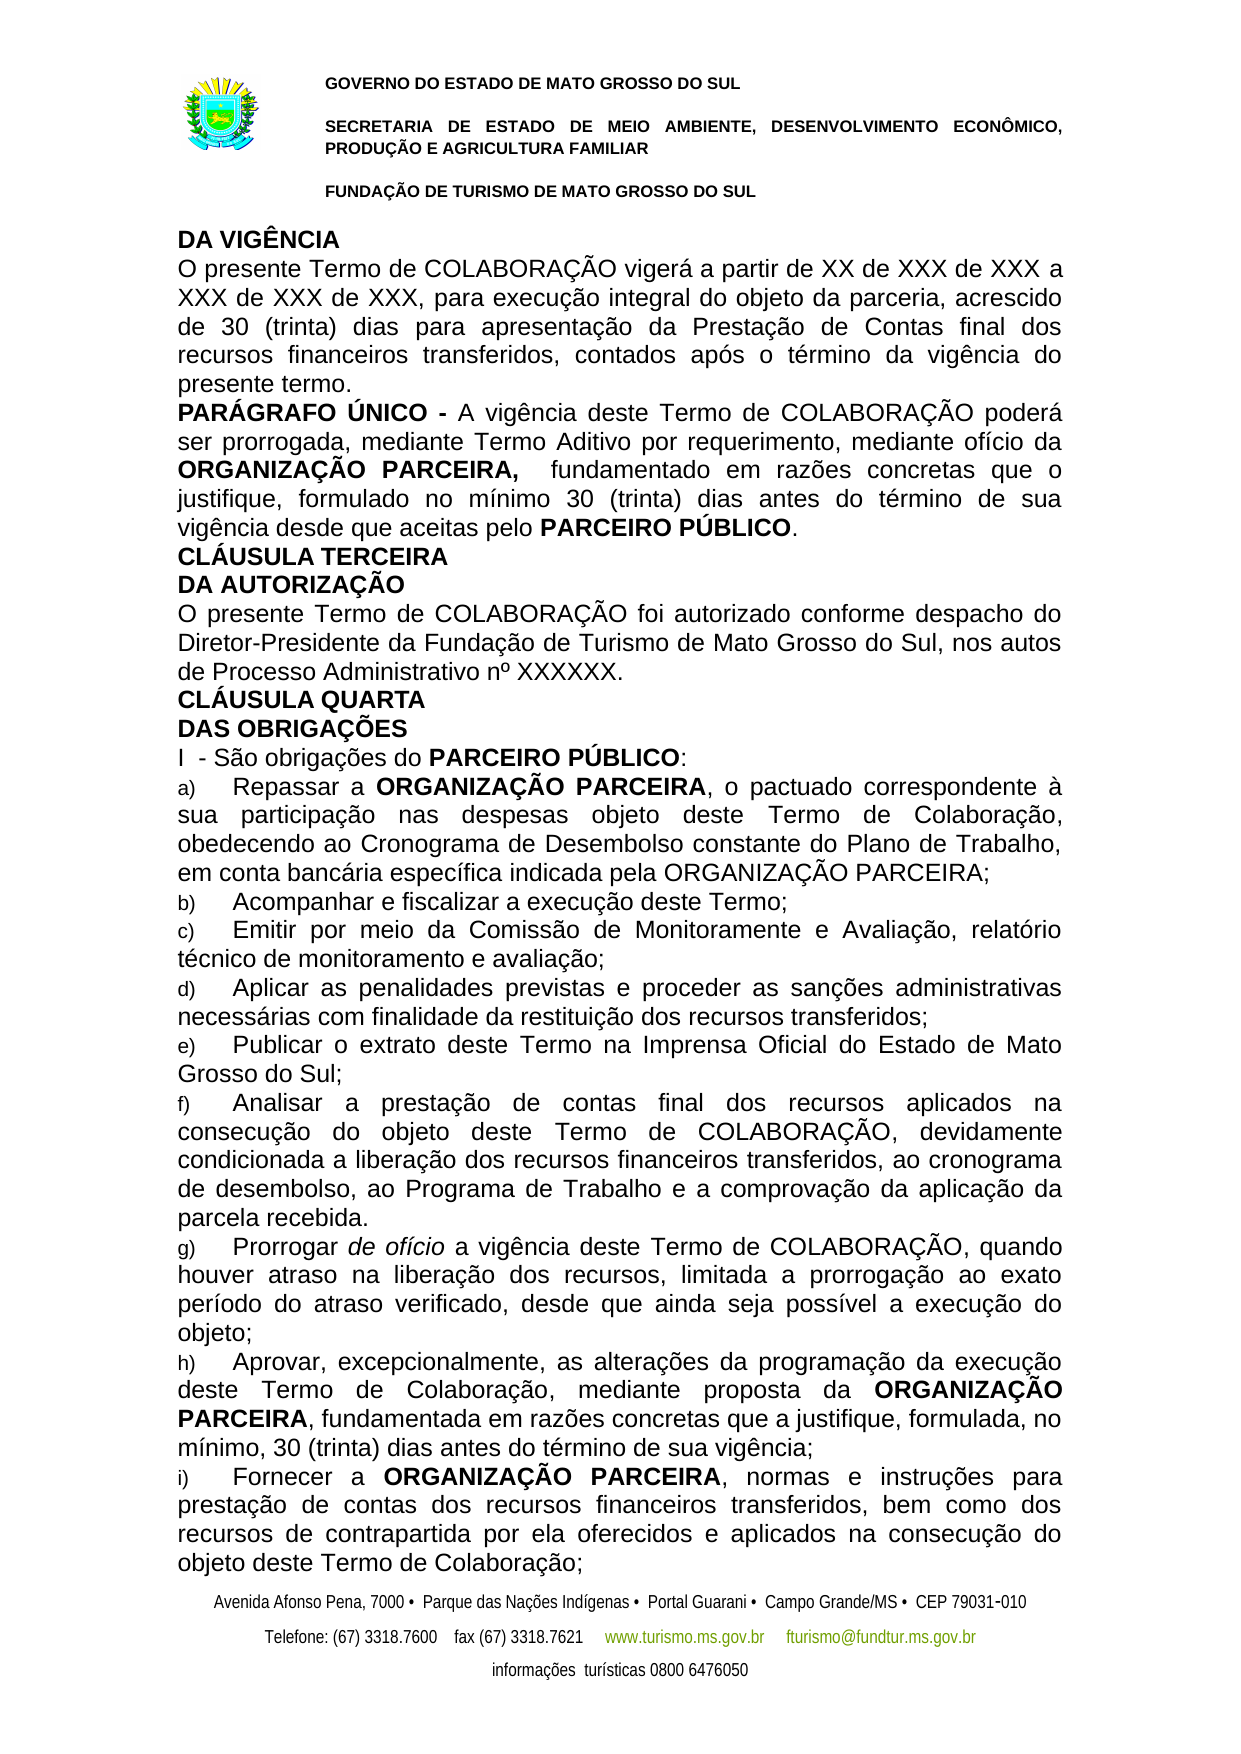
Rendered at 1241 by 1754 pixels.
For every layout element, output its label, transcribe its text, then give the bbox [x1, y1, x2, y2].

text Das Obrigações [177, 714, 1063, 743]
text DA AUTORIZAÇÃO [177, 570, 1063, 599]
list Aprovar, excepcionalmente, as alterações da programação da execução deste Termo de Colaboração, mediante proposta da ORGANIZAÇÃO PARCEIRA, fundamentada em razões concretas que a justifique, formulada, no mínimo, 30 (trinta) dias antes do término de sua vigência; [177, 1346, 1063, 1461]
list Acompanhar e fiscalizar a execução deste Termo; [177, 886, 1063, 915]
picture [180, 74, 262, 150]
text O presente Termo de COLABORAÇÃO foi autorizado conforme despacho do Diretor-Presidente da Fundação de Turismo de Mato Grosso do Sul, nos autos de Processo Administrativo nº XXXXXX. [177, 599, 1063, 685]
text O presente Termo de COLABORAÇÃO vigerá a partir de XX de XXX de XXX a XXX de XXX de XXX, para execução integral do objeto da parceria, acrescido de 30 (trinta) dias para apresentação da Prestação de Contas final dos recursos financeiros transferidos, contados após o término da vigência do presente termo. [177, 254, 1063, 398]
text PARÁGRAFO únicO - A vigência deste Termo de COLABORAÇÃO poderá ser prorrogada, mediante Termo Aditivo por requerimento, mediante ofício da ORGANIZAÇÃO PARCEIRA, fundamentado em razões concretas que o justifique, formulado no mínimo 30 (trinta) dias antes do término de sua vigência desde que aceitas pelo PARCEIRO PÚBLICO. [177, 398, 1063, 541]
list Aplicar as penalidades previstas e proceder as sanções administrativas necessárias com finalidade da restituição dos recursos transferidos; [177, 973, 1063, 1030]
list Emitir por meio da Comissão de Monitoramente e Avaliação, relatório técnico de monitoramento e avaliação; [177, 915, 1063, 973]
list Prorrogar de ofício a vigência deste Termo de COLABORAÇÃO, quando houver atraso na liberação dos recursos, limitada a prorrogação ao exato período do atraso verificado, desde que ainda seja possível a execução do objeto; [177, 1231, 1063, 1346]
list Fornecer a ORGANIZAÇÃO PARCEIRA, normas e instruções para prestação de contas dos recursos financeiros transferidos, bem como dos recursos de contrapartida por ela oferecidos e aplicados na consecução do objeto deste Termo de Colaboração; [177, 1461, 1063, 1576]
text CLÁUSULA QUARTA [177, 685, 1063, 714]
text I - São obrigações do PARCEIRO PÚBLICO: [177, 743, 1063, 771]
list Analisar a prestação de contas final dos recursos aplicados na consecução do objeto deste Termo de COLABORAÇÃO, devidamente condicionada a liberação dos recursos financeiros transferidos, ao cronograma de desembolso, ao Programa de Trabalho e a comprovação da aplicação da parcela recebida. [177, 1088, 1063, 1231]
subtitle CLÁUSULA TERCEIRA [177, 541, 1063, 570]
text Da Vigência [177, 225, 1063, 254]
list Publicar o extrato deste Termo na Imprensa Oficial do Estado de Mato Grosso do Sul; [177, 1030, 1063, 1088]
list Repassar a ORGANIZAÇÃO PARCEIRA, o pactuado correspondente à sua participação nas despesas objeto deste Termo de Colaboração, obedecendo ao Cronograma de Desembolso constante do Plano de Trabalho, em conta bancária específica indicada pela ORGANIZAÇÃO PARCEIRA; [177, 771, 1063, 886]
